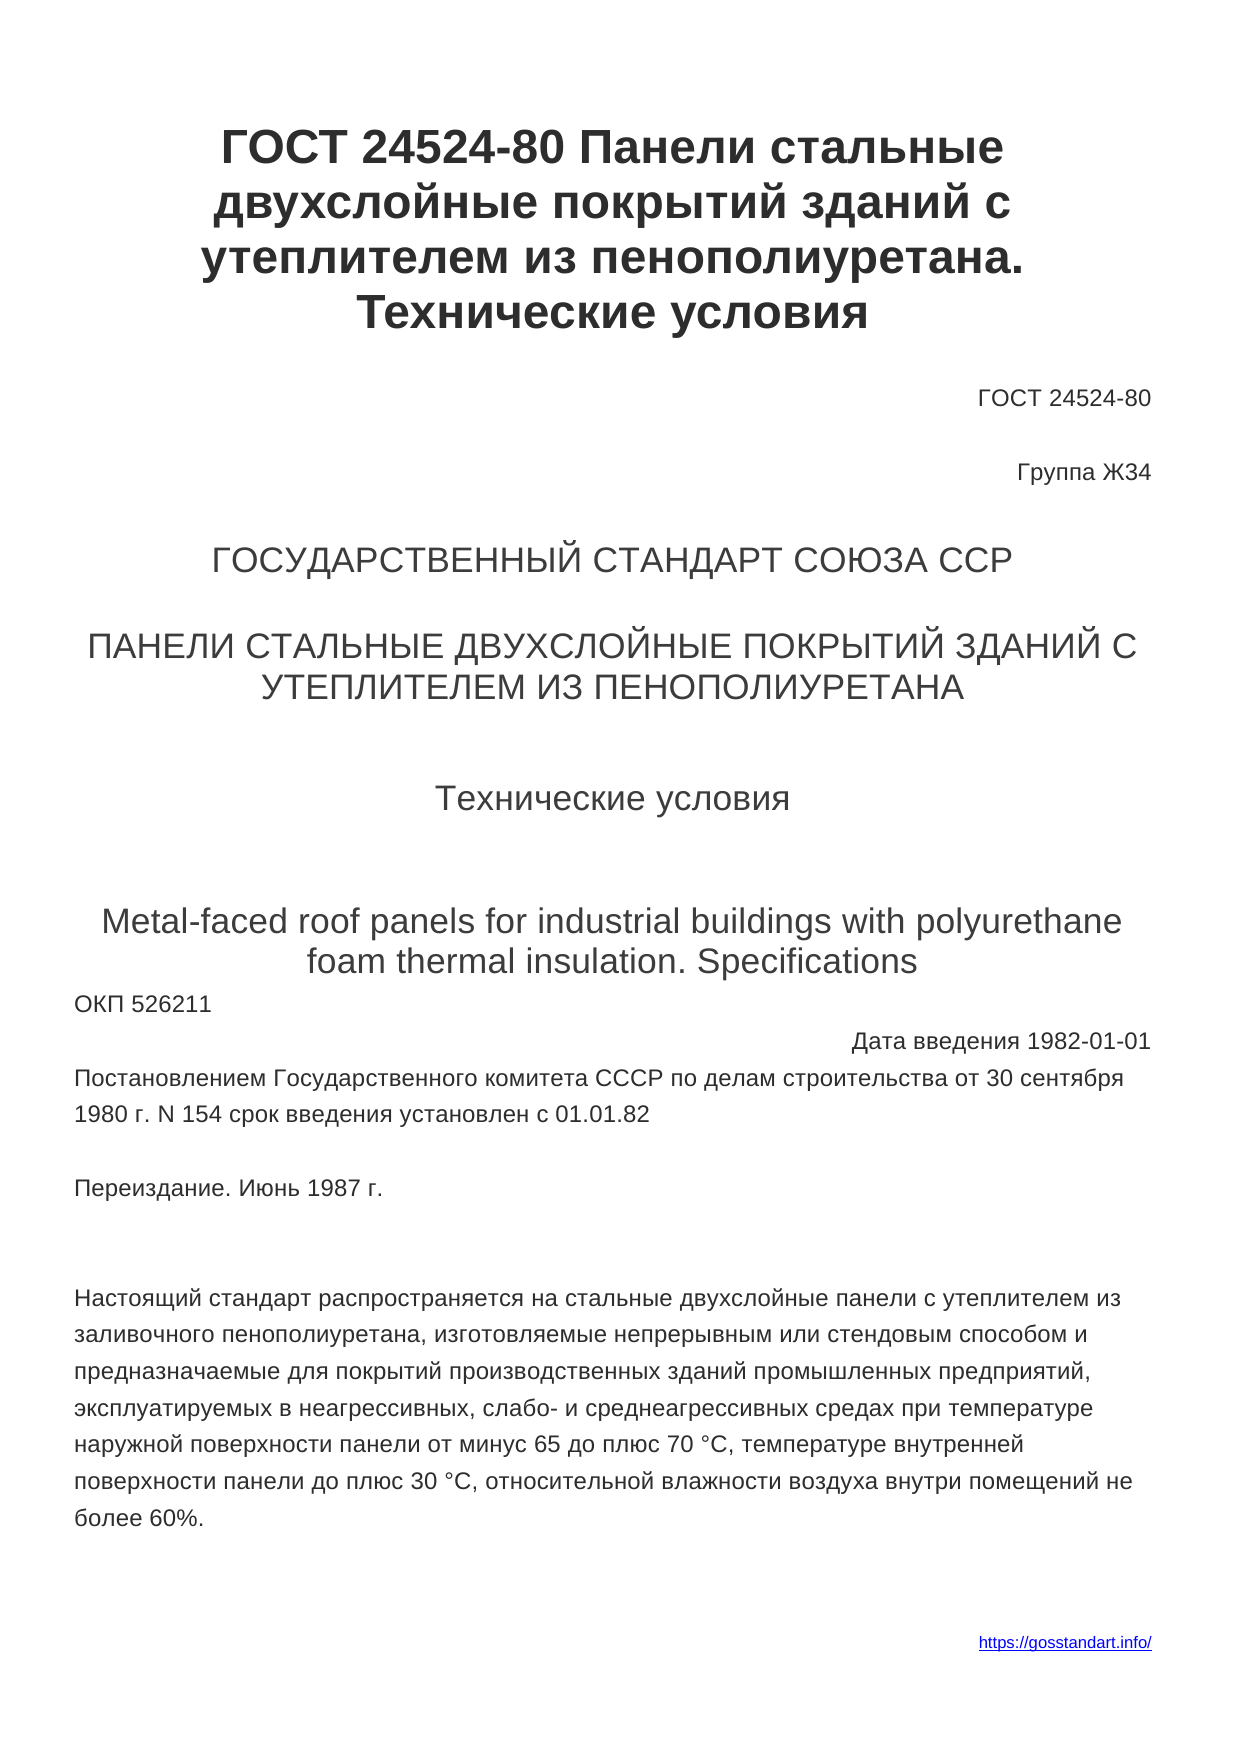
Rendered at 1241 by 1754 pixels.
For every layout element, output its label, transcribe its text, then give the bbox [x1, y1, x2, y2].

text Постановлением Государственного комитета СССР по делам строительства от 30 сентября 1980 г. N 154 срок введения установлен с 01.01.82 Переиздание. Июнь 1987 г. Настоящий стандарт распространяется на стальные двухслойные панели с утеплителем из заливочного пенополиуретана, изготовляемые непрерывным или стендовым способом и предназначаемые для покрытий производственных зданий промышленных предприятий, эксплуатируемых в неагрессивных, слабо- и среднеагрессивных средах при температуре наружной поверхности панели от минус 65 до плюс 70 °С, температуре внутренней поверхности панели до плюс 30 °С, относительной влажности воздуха внутри помещений не более 60%. [74, 1054, 1152, 1568]
text Дата введения 1982-01-01 [74, 1018, 1152, 1054]
subtitle ГОСТ 24524-80 Панели стальные двухслойные покрытий зданий с утеплителем из пенополиуретана. Технические условия [74, 118, 1152, 338]
text ПАНЕЛИ СТАЛЬНЫЕ ДВУХСЛОЙНЫЕ ПОКРЫТИЙ ЗДАНИЙ С УТЕПЛИТЕЛЕМ ИЗ ПЕНОПОЛИУРЕТАНА [74, 625, 1152, 737]
text ОКП 526211 [74, 981, 1152, 1018]
text Технические условия [74, 737, 1152, 818]
text ГОСТ 24524-80 Группа Ж34 [74, 338, 1152, 522]
text Metal-faced roof panels for industrial buildings with polyurethane foam thermal insulation. Specifications [74, 818, 1152, 981]
text ГОСУДАРСТВЕННЫЙ СТАНДАРТ СОЮЗА ССР [74, 539, 1152, 580]
